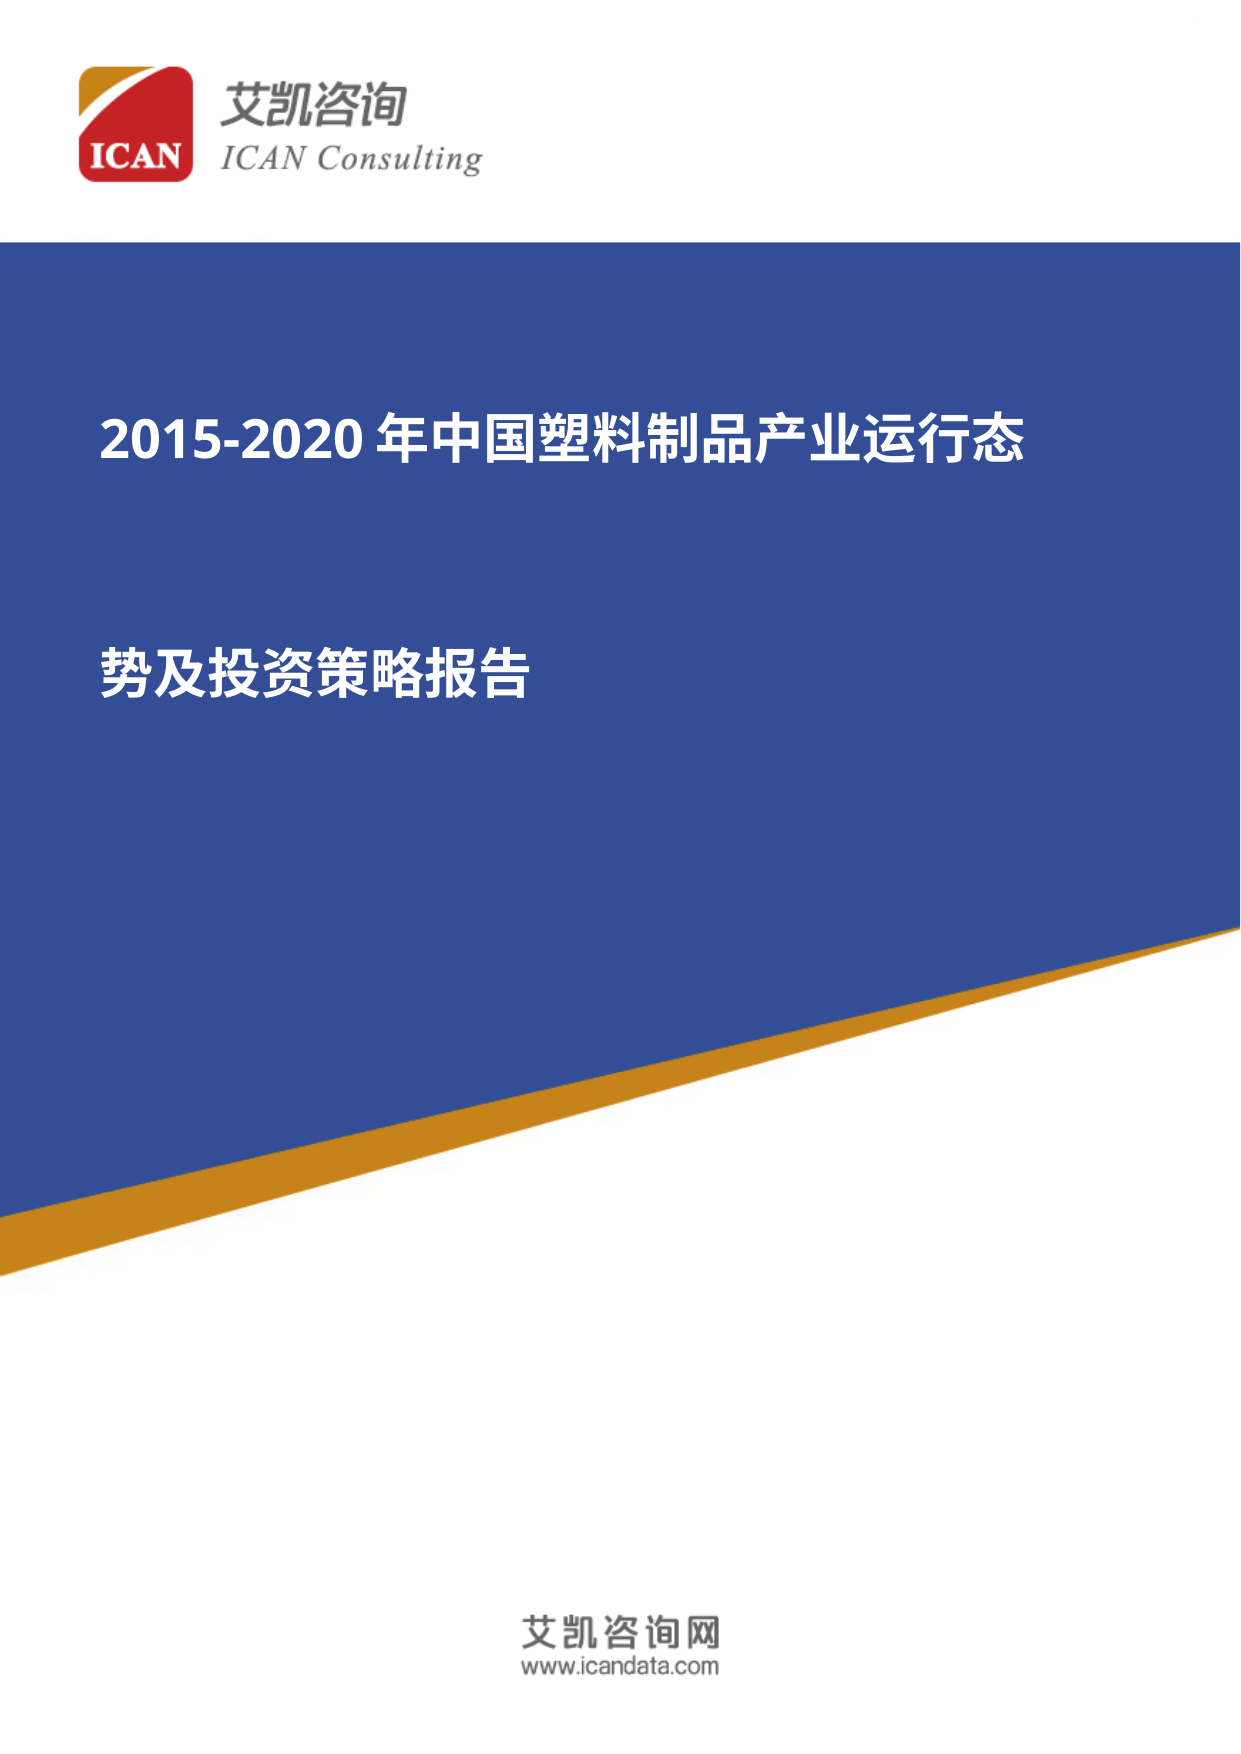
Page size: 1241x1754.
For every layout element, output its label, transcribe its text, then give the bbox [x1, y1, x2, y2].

picture [0, 5, 1241, 1754]
subtitle 2015-2020年中国塑料制品产业运行态势及投资策略报告 [99, 386, 1053, 718]
